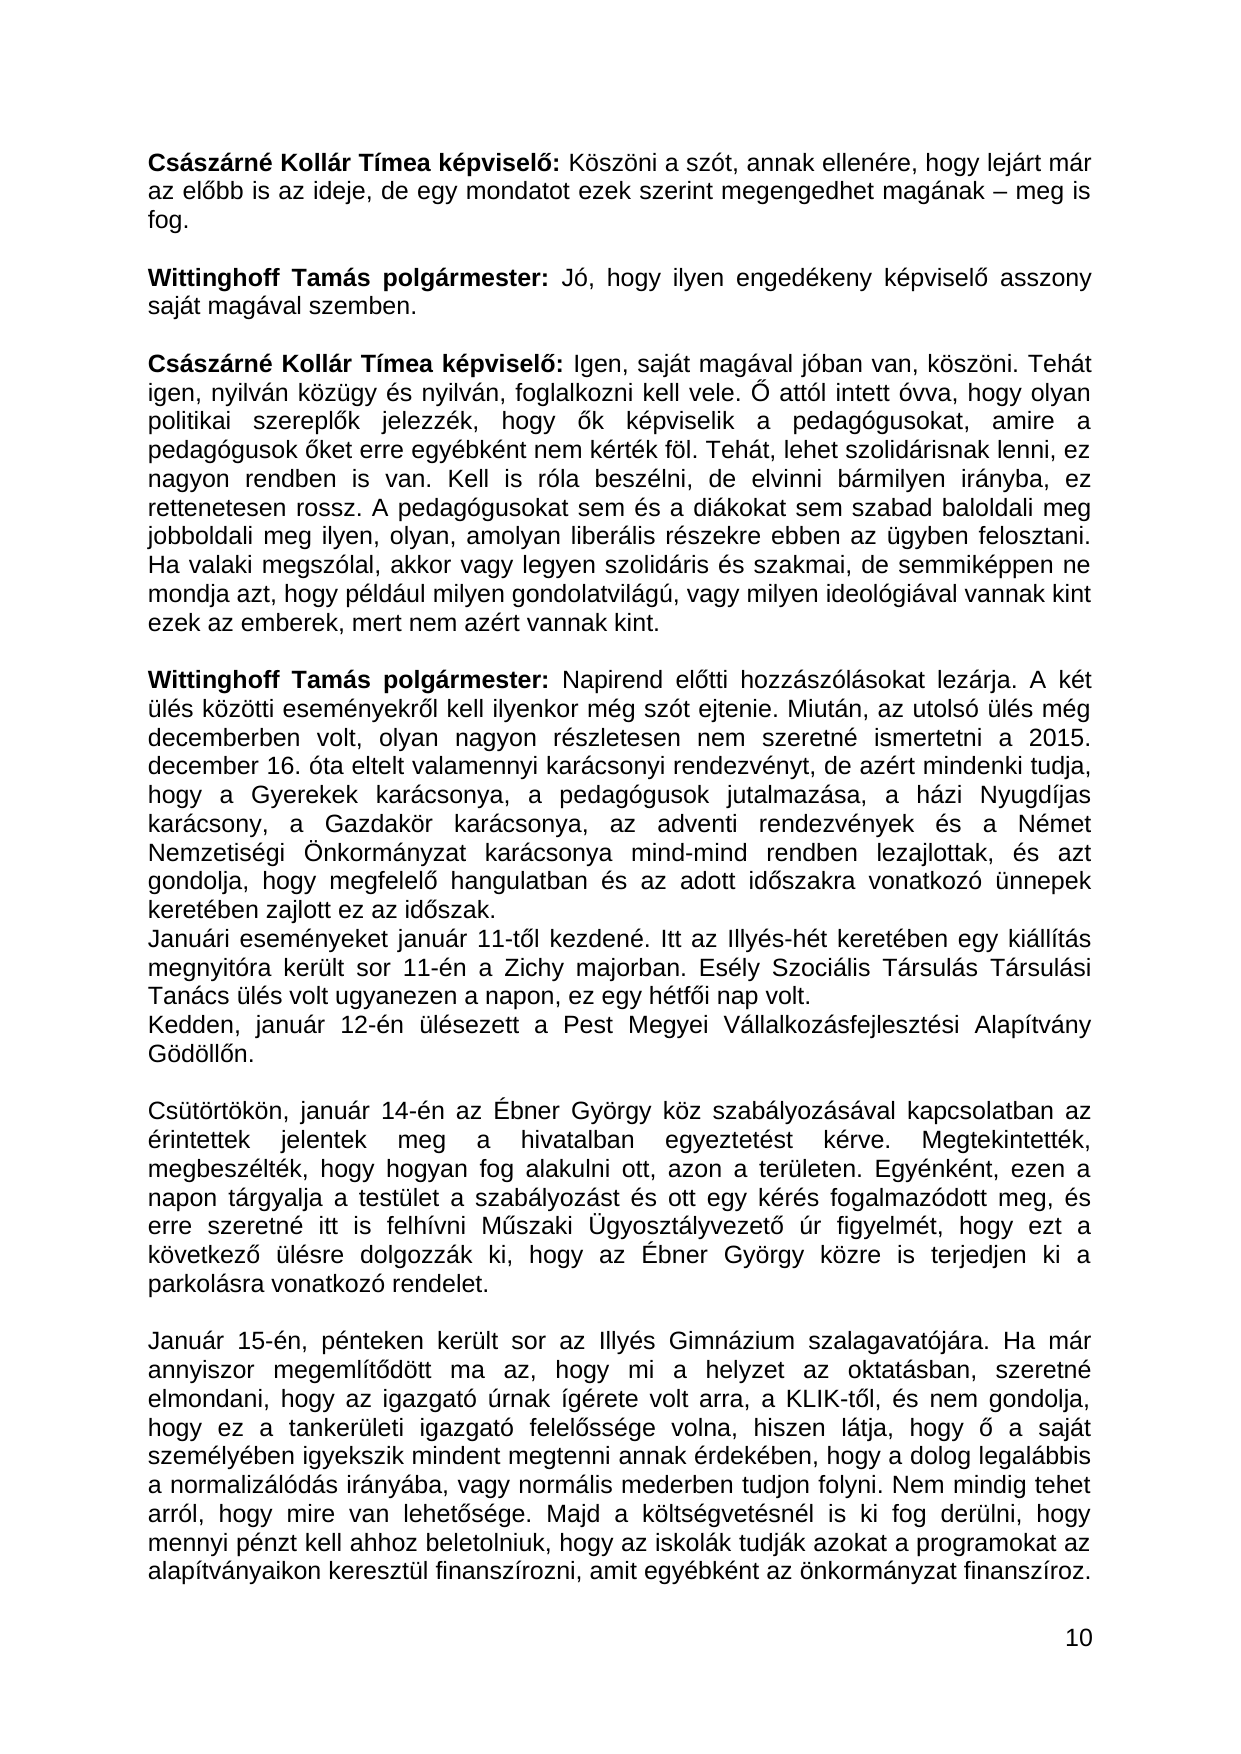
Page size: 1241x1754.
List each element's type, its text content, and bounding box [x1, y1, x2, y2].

text Császárné Kollár Tímea képviselő: Igen, saját magával jóban van, köszöni. Tehát igen, nyilván közügy és nyilván, foglalkozni kell vele. Ő attól intett óvva, hogy olyan politikai szereplők jelezzék, hogy ők képviselik a pedagógusokat, amire a pedagógusok őket erre egyébként nem kérték föl. Tehát, lehet szolidárisnak lenni, ez nagyon rendben is van. Kell is róla beszélni, de elvinni bármilyen irányba, ez rettenetesen rossz. A pedagógusokat sem és a diákokat sem szabad baloldali meg jobboldali meg ilyen, olyan, amolyan liberális részekre ebben az ügyben felosztani. Ha valaki megszólal, akkor vagy legyen szolidáris és szakmai, de semmiképpen ne mondja azt, hogy például milyen gondolatvilágú, vagy milyen ideológiával vannak kint ezek az emberek, mert nem azért vannak kint. [148, 349, 1093, 636]
text Csütörtökön, január 14-én az Ébner György köz szabályozásával kapcsolatban az érintettek jelentek meg a hivatalban egyeztetést kérve. Megtekintették, megbeszélték, hogy hogyan fog alakulni ott, azon a területen. Egyénként, ezen a napon tárgyalja a testület a szabályozást és ott egy kérés fogalmazódott meg, és erre szeretné itt is felhívni Műszaki Ügyosztályvezető úr figyelmét, hogy ezt a következő ülésre dolgozzák ki, hogy az Ébner György közre is terjedjen ki a parkolásra vonatkozó rendelet. [148, 1096, 1093, 1298]
text Wittinghoff Tamás polgármester: Napirend előtti hozzászólásokat lezárja. A két ülés közötti eseményekről kell ilyenkor még szót ejtenie. Miután, az utolsó ülés még decemberben volt, olyan nagyon részletesen nem szeretné ismertetni a 2015. december 16. óta eltelt valamennyi karácsonyi rendezvényt, de azért mindenki tudja, hogy a Gyerekek karácsonya, a pedagógusok jutalmazása, a házi Nyugdíjas karácsony, a Gazdakör karácsonya, az adventi rendezvények és a Német Nemzetiségi Önkormányzat karácsonya mind-mind rendben lezajlottak, és azt gondolja, hogy megfelelő hangulatban és az adott időszakra vonatkozó ünnepek keretében zajlott ez az időszak. [148, 665, 1093, 924]
text Januári eseményeket január 11-től kezdené. Itt az Illyés-hét keretében egy kiállítás megnyitóra került sor 11-én a Zichy majorban. Esély Szociális Társulás Társulási Tanács ülés volt ugyanezen a napon, ez egy hétfői nap volt. [148, 924, 1093, 1010]
text Wittinghoff Tamás polgármester: Jó, hogy ilyen engedékeny képviselő asszony saját magával szemben. [148, 263, 1093, 320]
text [148, 1326, 1093, 1585]
text Kedden, január 12-én ülésezett a Pest Megyei Vállalkozásfejlesztési Alapítvány Gödöllőn. [148, 1010, 1093, 1068]
text Császárné Kollár Tímea képviselő: Köszöni a szót, annak ellenére, hogy lejárt már az előbb is az ideje, de egy mondatot ezek szerint megengedhet magának – meg is fog. [148, 148, 1093, 234]
